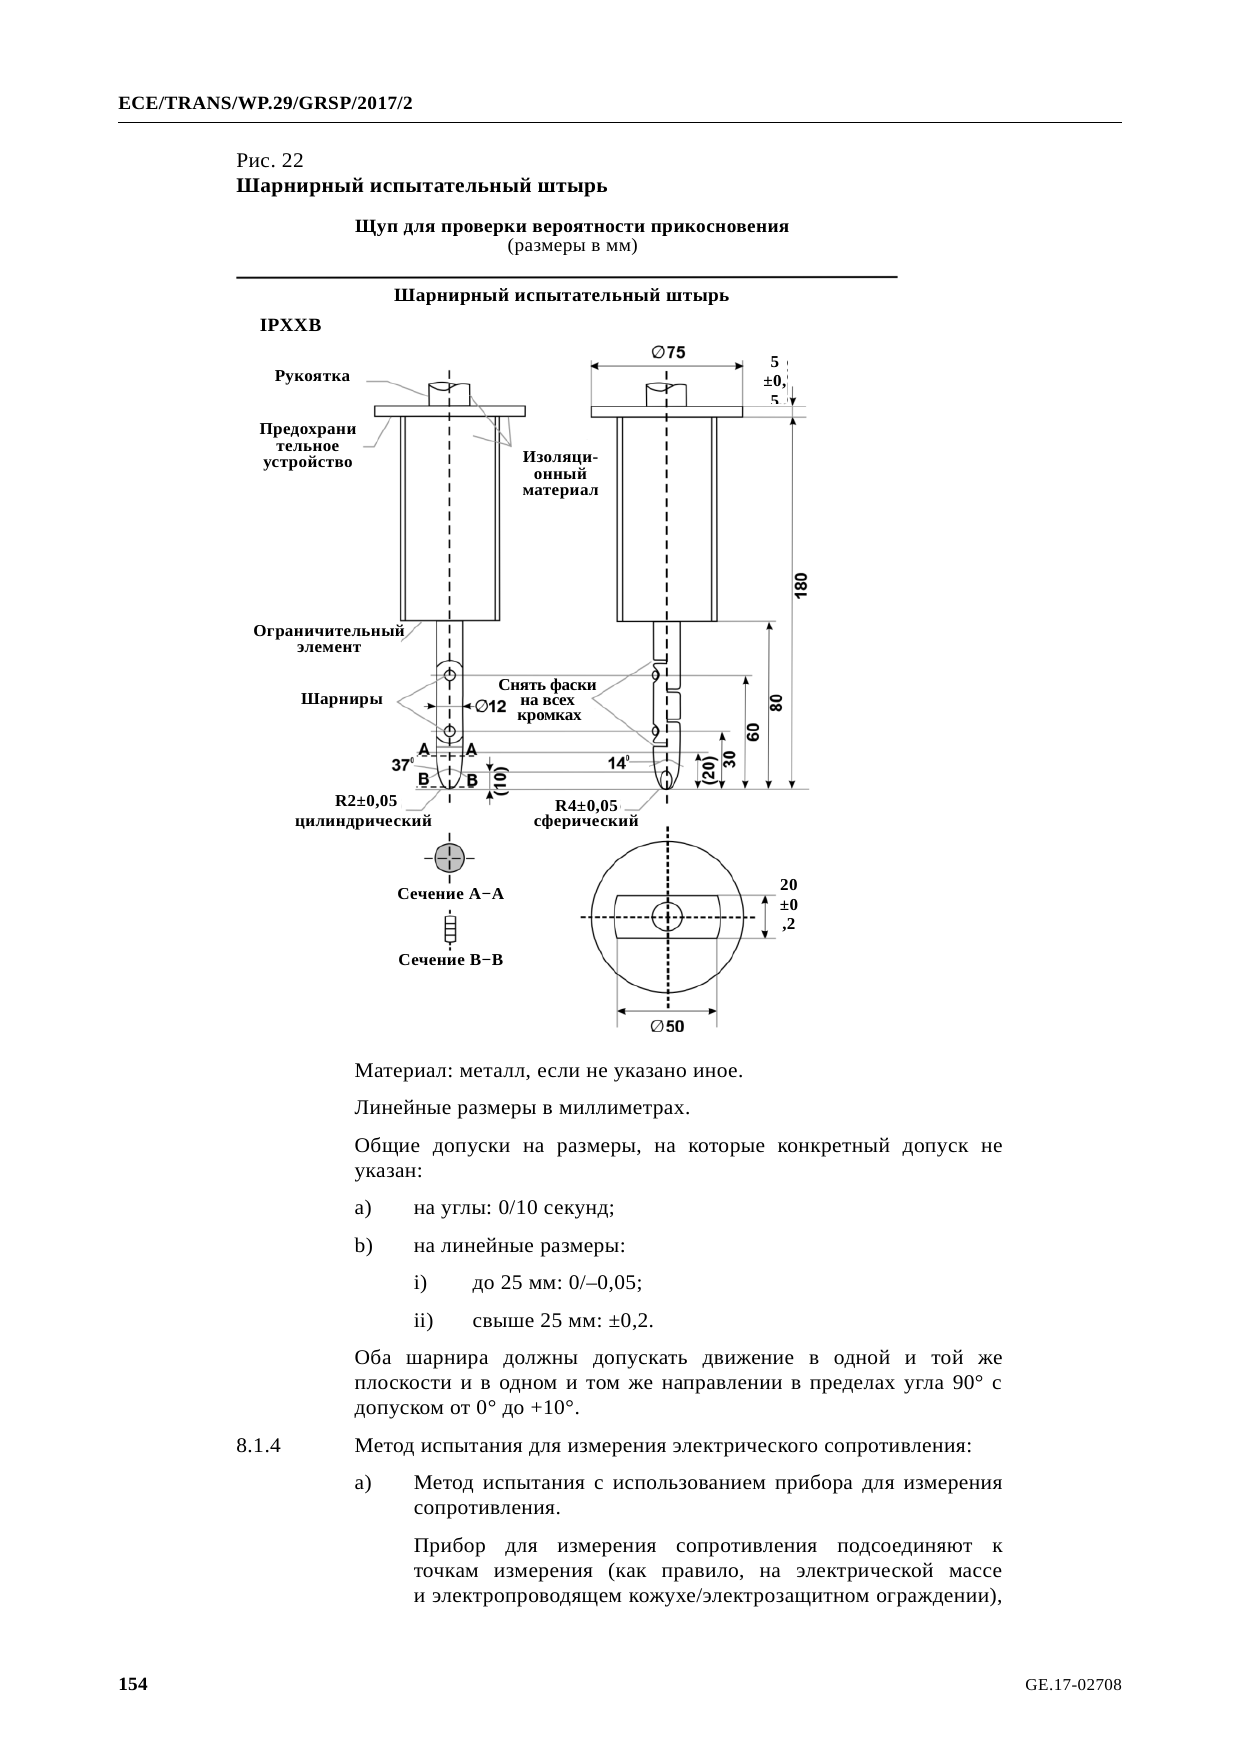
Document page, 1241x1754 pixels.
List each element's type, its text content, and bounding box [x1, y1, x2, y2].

text Оба шарнира должны допускать движение в одной и той же плоскости и в одном и том же направлении в пределах угла 90° с допуском от 0° до +10°. [354, 1344, 1004, 1419]
picture [236, 210, 898, 1032]
text Линейные размеры в миллиметрах. [354, 1094, 1004, 1119]
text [413, 1532, 1004, 1607]
text a) Метод испытания с использованием прибора для измерения сопротивления. [354, 1469, 1004, 1519]
text Общие допуски на размеры, на которые конкретный допуск не указан: [354, 1132, 1004, 1182]
text a) на углы: 0/10 секунд; [354, 1194, 1004, 1219]
text i) до 25 мм: 0/–0,05; [413, 1269, 1004, 1294]
text ii) свыше 25 мм: ±0,2. [413, 1307, 1004, 1332]
text Материал: металл, если не указано иное. [354, 1057, 1004, 1082]
text 8.1.4 Метод испытания для измерения электрического сопротивления: [236, 1432, 1004, 1457]
text Рис. 22 Шарнирный испытательный штырь [118, 148, 1004, 198]
text b) на линейные размеры: [354, 1232, 1004, 1257]
